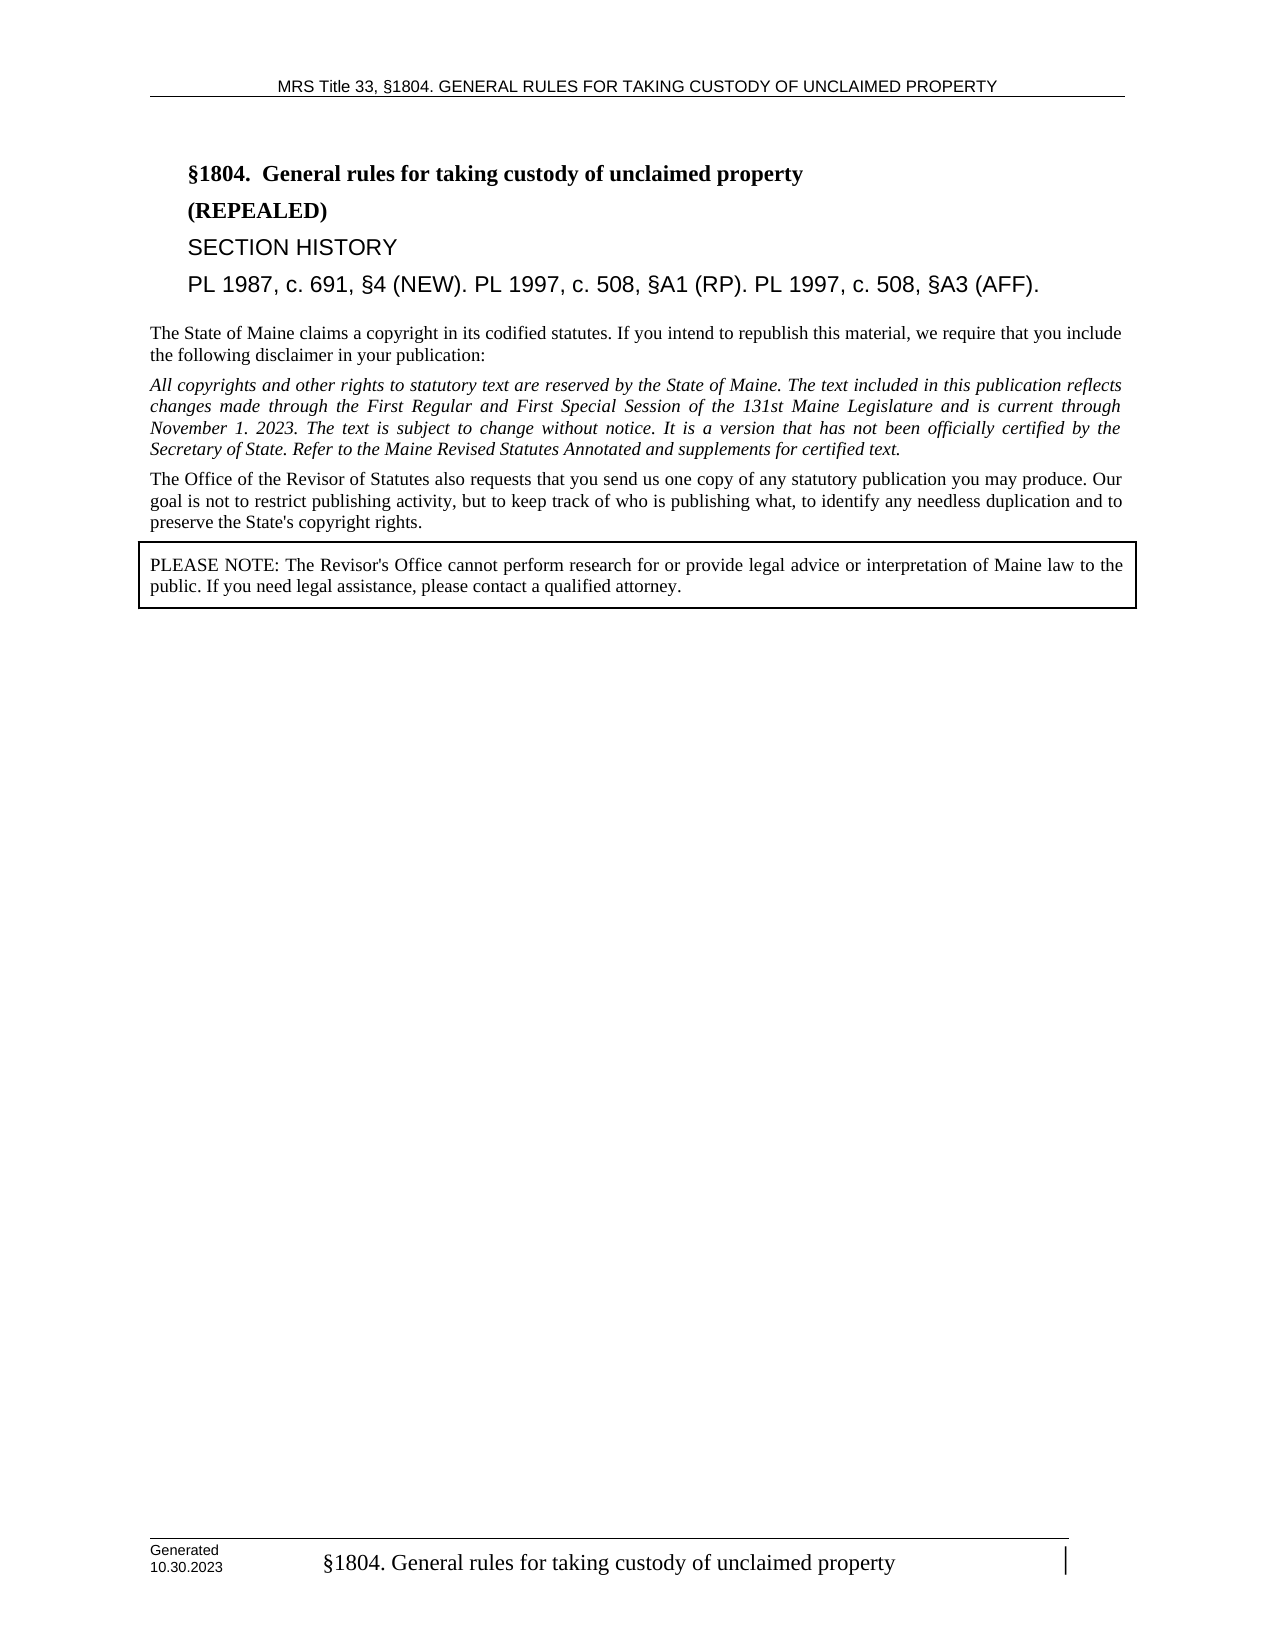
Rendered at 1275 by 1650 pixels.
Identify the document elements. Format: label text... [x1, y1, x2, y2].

text The State of Maine claims a copyright in its codified statutes. If you intend to republish this material, we require that you include the following disclaimer in your publication: [150, 322, 1125, 365]
text (REPEALED) [187, 197, 1125, 223]
text §1804. General rules for taking custody of unclaimed property [187, 160, 1125, 187]
text PLEASE NOTE: The Revisor's Office cannot perform research for or provide legal advice or interpretation of Maine law to the public. If you need legal assistance, please contact a qualified attorney. [140, 543, 1135, 607]
text SECTION HISTORY [187, 234, 1125, 260]
text PL 1987, c. 691, §4 (NEW). PL 1997, c. 508, §A1 (RP). PL 1997, c. 508, §A3 (AFF). [187, 271, 1125, 297]
text All copyrights and other rights to statutory text are reserved by the State of Maine. The text included in this publication reflects changes made through the First Regular and First Special Session of the 131st Maine Legislature and is current through November 1. 2023 . The text is subject to change without notice. It is a version that has not been officially certified by the Secretary of State. Refer to the Maine Revised Statutes Annotated and supplements for certified text. [150, 373, 1125, 460]
text The Office of the Revisor of Statutes also requests that you send us one copy of any statutory publication you may produce. Our goal is not to restrict publishing activity, but to keep track of who is publishing what, to identify any needless duplication and to preserve the State's copyright rights. [150, 468, 1125, 533]
